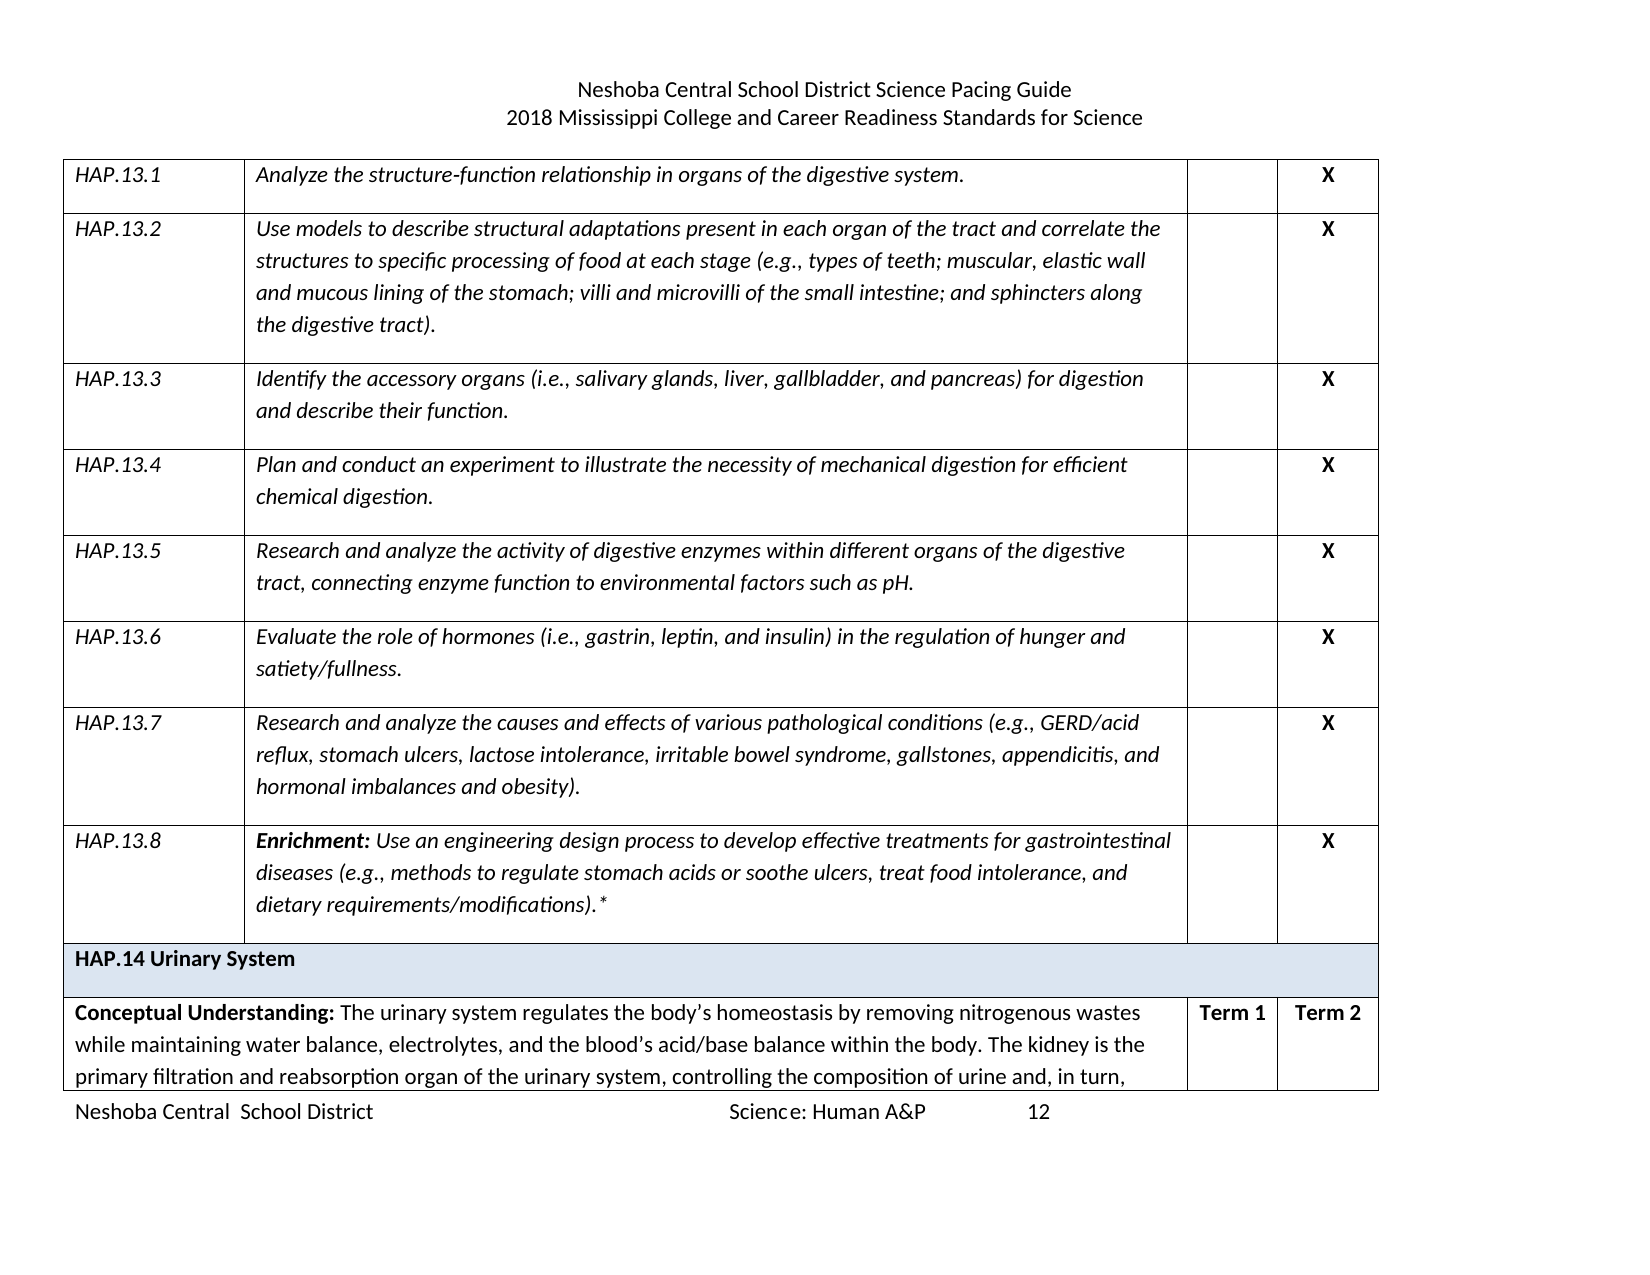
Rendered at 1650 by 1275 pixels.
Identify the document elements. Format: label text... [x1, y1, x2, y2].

table_cell Plan and conduct an experiment to illustrate the necessity of mechanical digestion for efficient chemical digestion. [245, 450, 1187, 535]
table_cell HAP.13.1 [64, 160, 244, 213]
table_cell X [1278, 160, 1378, 213]
table_cell HAP.13.8 [64, 826, 244, 943]
table_cell X [1278, 536, 1378, 621]
table_cell HAP.13.3 [64, 364, 244, 449]
table_cell [1188, 708, 1277, 825]
table_cell X [1278, 214, 1378, 363]
table_cell X [1278, 826, 1378, 943]
table_cell X [1278, 450, 1378, 535]
table_cell HAP.13.5 [64, 536, 244, 621]
table_cell Research and analyze the causes and effects of various pathological conditions (e.g., GERD/acid reflux, stomach ulcers, lactose intolerance, irritable bowel syndrome, gallstones, appendicitis, and hormonal imbalances and obesity). [245, 708, 1187, 825]
table_cell HAP.13.6 [64, 622, 244, 707]
table_cell X [1278, 364, 1378, 449]
table_cell HAP.13.4 [64, 450, 244, 535]
table_cell Research and analyze the activity of digestive enzymes within different organs of the digestive tract, connecting enzyme function to environmental factors such as pH. [245, 536, 1187, 621]
table_cell HAP.14 Urinary System [64, 944, 1378, 997]
table_cell Use models to describe structural adaptations present in each organ of the tract and correlate the structures to specific processing of food at each stage (e.g., types of teeth; muscular, elastic wall and mucous lining of the stomach; villi and microvilli of the small intestine; and sphincters along the digestive tract). [245, 214, 1187, 363]
table_cell Identify the accessory organs (i.e., salivary glands, liver, gallbladder, and pancreas) for digestion and describe their function. [245, 364, 1187, 449]
table_cell Term 2 [1278, 998, 1378, 1090]
table_cell [1188, 622, 1277, 707]
table_cell Analyze the structure‐function relationship in organs of the digestive system. [245, 160, 1187, 213]
table_cell Evaluate the role of hormones (i.e., gastrin, leptin, and insulin) in the regulation of hunger and satiety/fullness. [245, 622, 1187, 707]
table_cell [1188, 450, 1277, 535]
table_cell X [1278, 622, 1378, 707]
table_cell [64, 998, 1187, 1090]
table_cell [1188, 536, 1277, 621]
table_cell [1188, 364, 1277, 449]
table_cell HAP.13.2 [64, 214, 244, 363]
table_cell [1188, 160, 1277, 213]
table_cell Enrichment: Use an engineering design process to develop effective treatments for gastrointestinal diseases (e.g., methods to regulate stomach acids or soothe ulcers, treat food intolerance, and dietary requirements/modifications).* [245, 826, 1187, 943]
table_cell [1188, 214, 1277, 363]
table_cell X [1278, 708, 1378, 825]
table_cell HAP.13.7 [64, 708, 244, 825]
table_cell [1188, 826, 1277, 943]
table_cell Term 1 [1188, 998, 1277, 1090]
